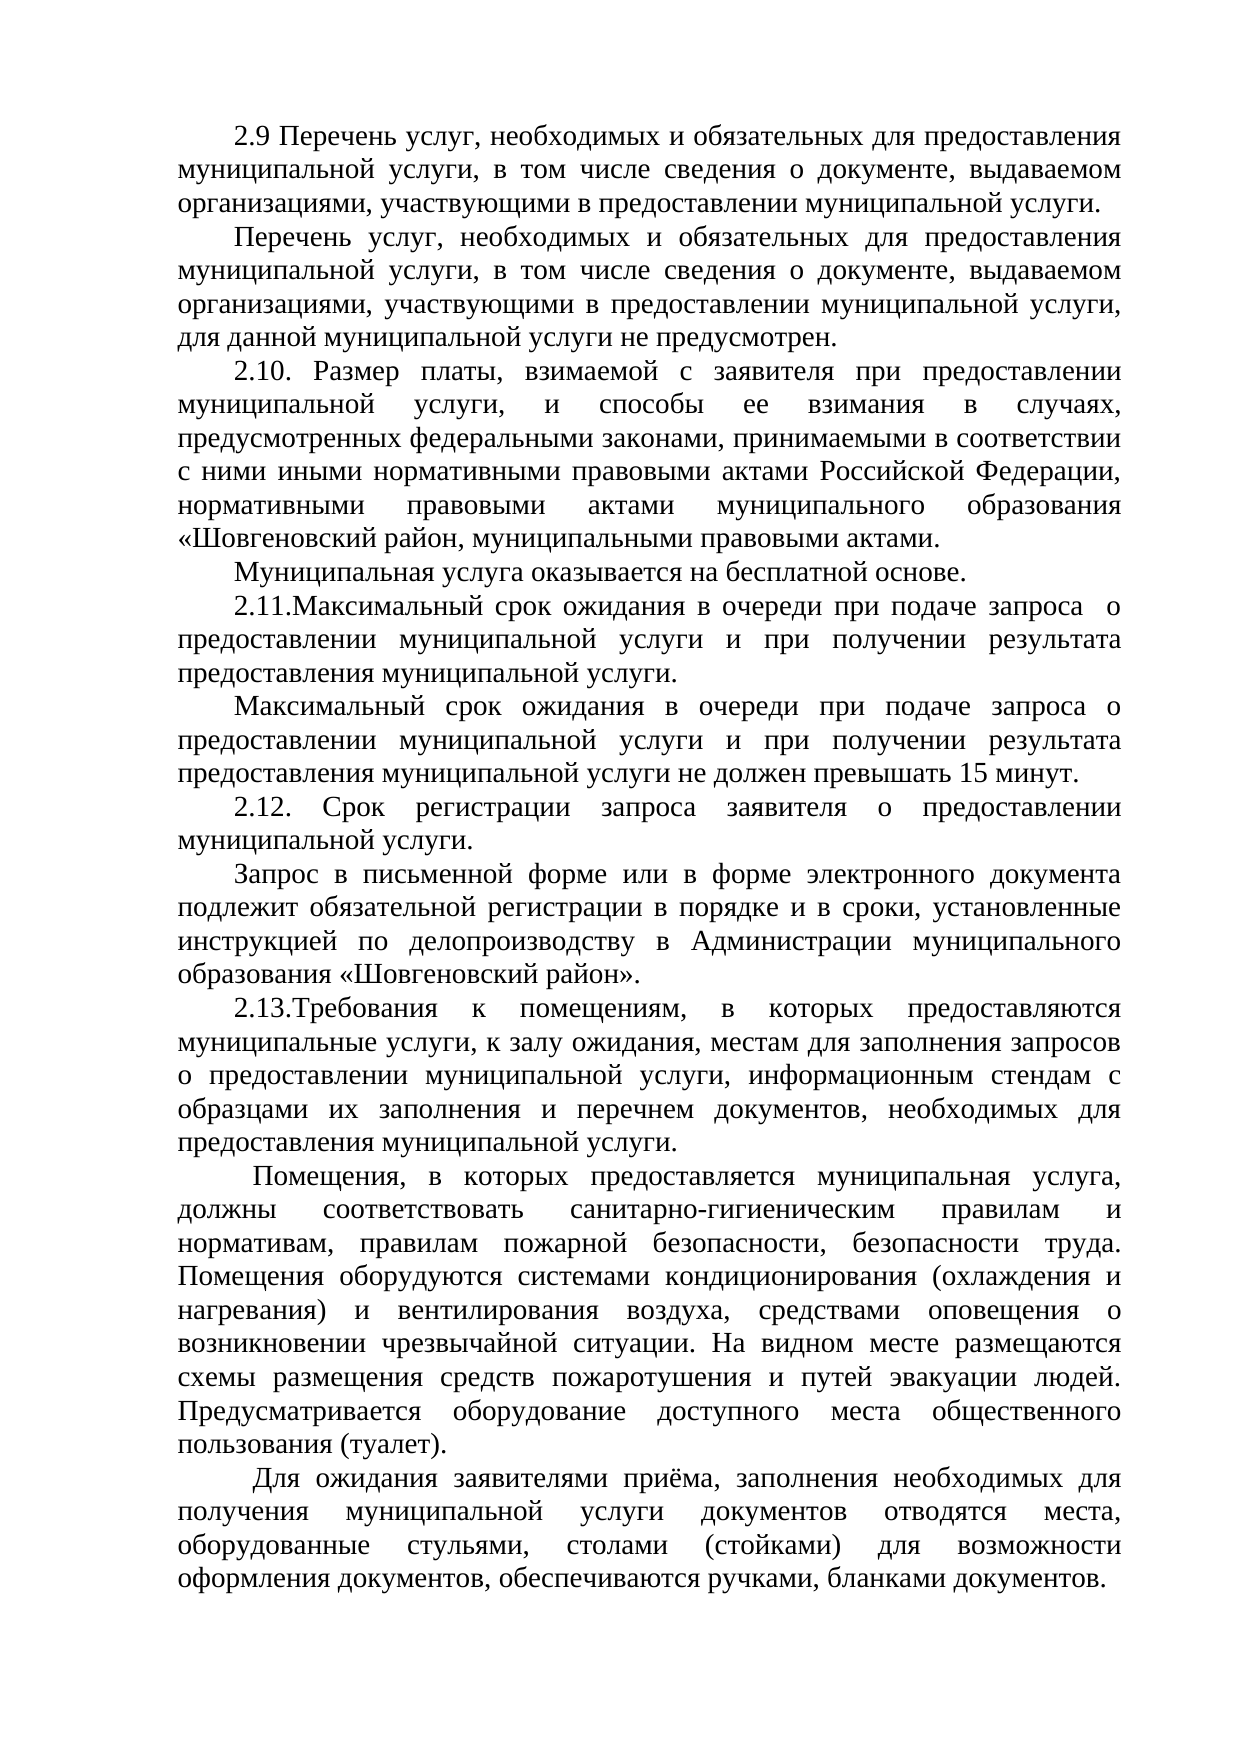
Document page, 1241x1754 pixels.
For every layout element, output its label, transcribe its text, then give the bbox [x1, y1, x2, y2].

text 2.12. Срок регистрации запроса заявителя о предоставлении муниципальной услуги. [177, 789, 1122, 856]
text 2.10. Размер платы, взимаемой с заявителя при предоставлении муниципальной услуги, и способы ее взимания в случаях, предусмотренных федеральными законами, принимаемыми в соответствии с ними иными нормативными правовыми актами Российской Федерации, нормативными правовыми актами муниципального образования «Шовгеновский район, муниципальными правовыми актами. [177, 353, 1122, 554]
text 2.11.Максимальный срок ожидания в очереди при подаче запроса о предоставлении муниципальной услуги и при получении результата предоставления муниципальной услуги. [177, 588, 1122, 688]
text Перечень услуг, необходимых и обязательных для предоставления муниципальной услуги, в том числе сведения о документе, выдаваемом организациями, участвующими в предоставлении муниципальной услуги, для данной муниципальной услуги не предусмотрен. [177, 219, 1122, 353]
text Максимальный срок ожидания в очереди при подаче запроса о предоставлении муниципальной услуги и при получении результата предоставления муниципальной услуги не должен превышать 15 минут. [177, 688, 1122, 789]
text Запрос в письменной форме или в форме электронного документа подлежит обязательной регистрации в порядке и в сроки, установленные инструкцией по делопроизводству в Администрации муниципального образования «Шовгеновский район». [177, 856, 1122, 990]
text Помещения, в которых предоставляется муниципальная услуга, должны соответствовать санитарно-гигиеническим правилам и нормативам, правилам пожарной безопасности, безопасности труда. Помещения оборудуются системами кондиционирования (охлаждения и нагревания) и вентилирования воздуха, средствами оповещения о возникновении чрезвычайной ситуации. На видном месте размещаются схемы размещения средств пожаротушения и путей эвакуации людей. Предусматривается оборудование доступного места общественного пользования (туалет). [177, 1158, 1122, 1460]
text Муниципальная услуга оказывается на бесплатной основе. [177, 554, 1122, 588]
text 2.9 Перечень услуг, необходимых и обязательных для предоставления муниципальной услуги, в том числе сведения о документе, выдаваемом организациями, участвующими в предоставлении муниципальной услуги. [177, 118, 1122, 219]
text 2.13.Требования к помещениям, в которых предоставляются муниципальные услуги, к залу ожидания, местам для заполнения запросов о предоставлении муниципальной услуги, информационным стендам с образцами их заполнения и перечнем документов, необходимых для предоставления муниципальной услуги. [177, 990, 1122, 1158]
text Для ожидания заявителями приёма, заполнения необходимых для получения муниципальной услуги документов отводятся места, оборудованные стульями, столами (стойками) для возможности оформления документов, обеспечиваются ручками, бланками документов. [177, 1460, 1122, 1594]
